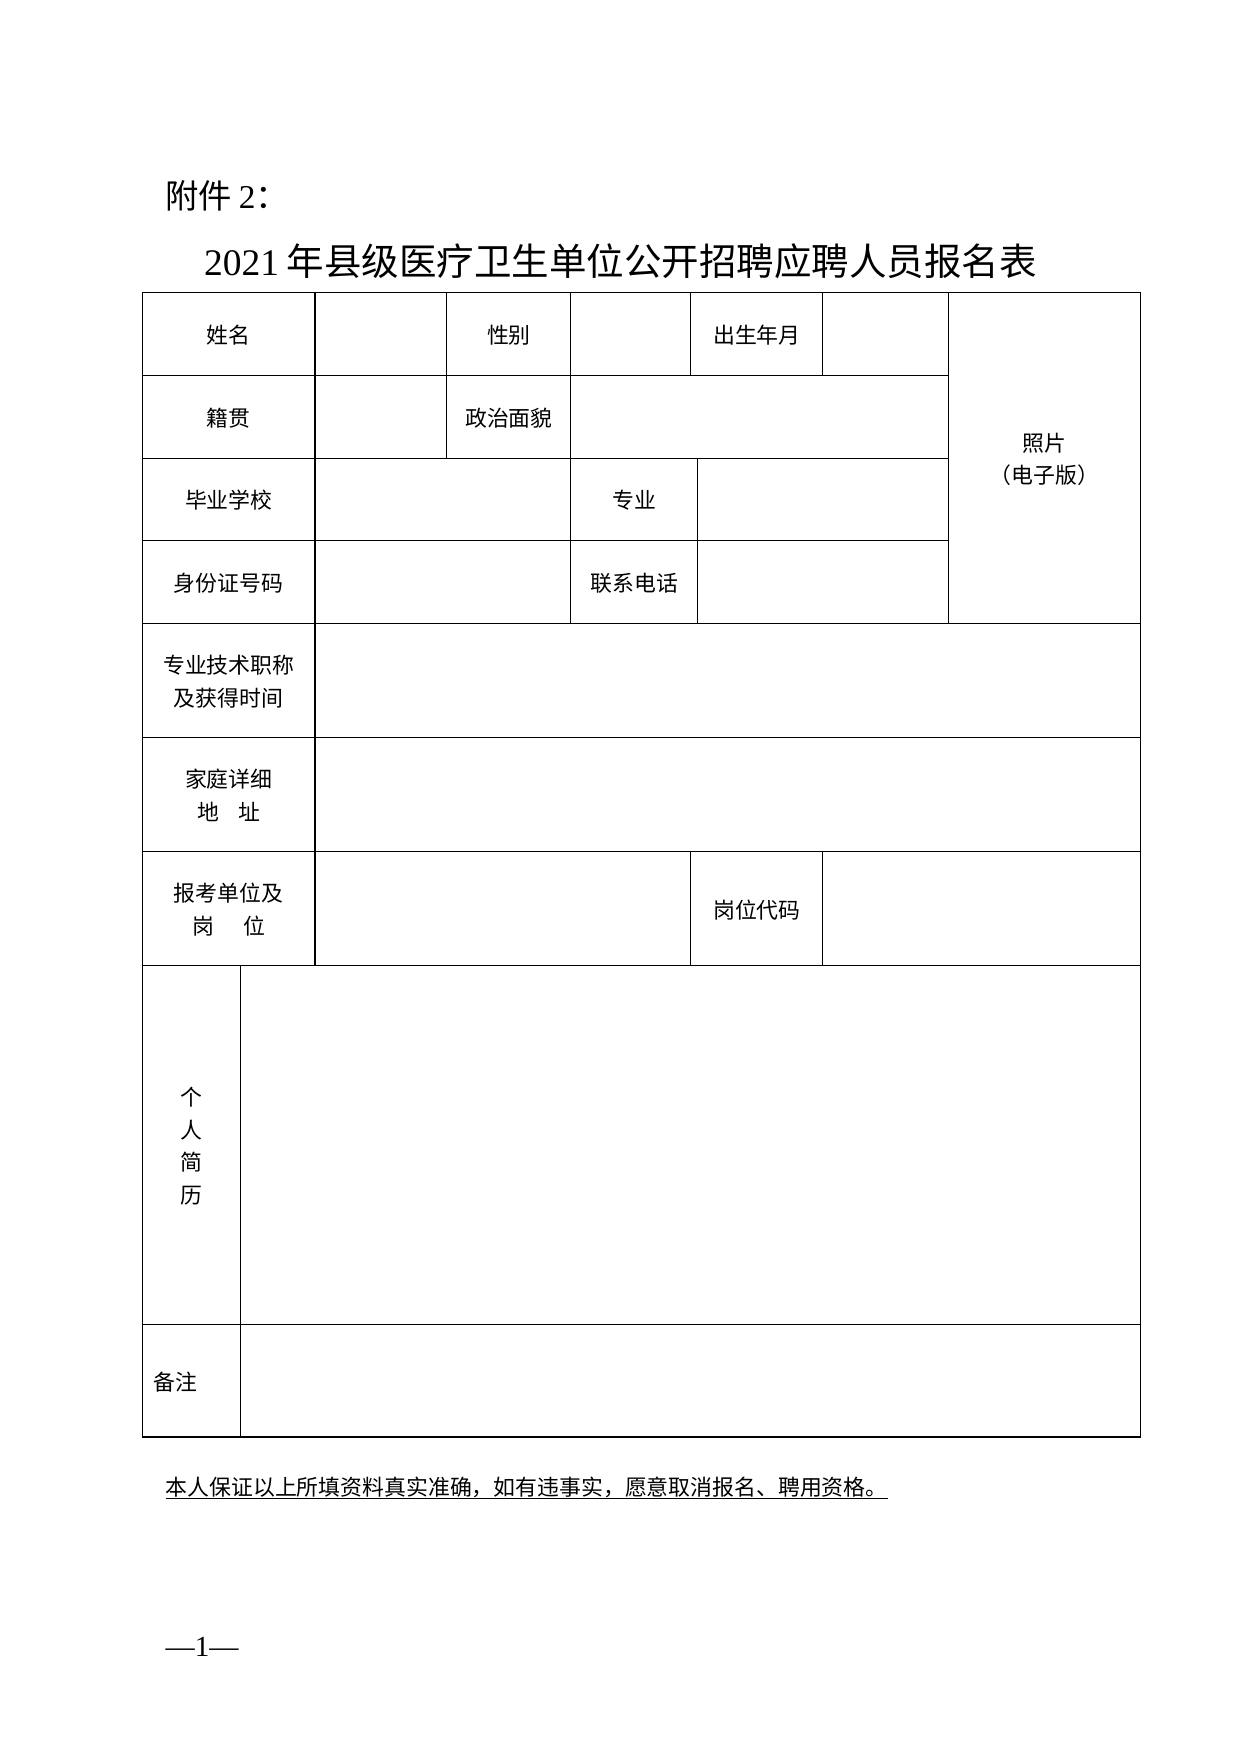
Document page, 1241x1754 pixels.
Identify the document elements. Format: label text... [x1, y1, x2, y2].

table_cell 报考单位及 岗 位 [143, 852, 314, 965]
text 本人保证以上所填资料真实准确，如有违事实，愿意取消报名、聘用资格。 [165, 1470, 1075, 1502]
table_cell 毕业学校 [143, 459, 314, 540]
table_cell 籍贯 [143, 376, 314, 457]
table_cell [316, 541, 570, 623]
table_cell 专业技术职称及获得时间 [143, 624, 314, 737]
table_cell [571, 376, 948, 457]
table_cell [241, 966, 1140, 1324]
table_header 性别 [447, 293, 570, 375]
table_cell [316, 852, 690, 965]
table_cell 岗位代码 [691, 852, 822, 965]
table_cell 政治面貌 [447, 376, 570, 457]
table_cell 专业 [571, 459, 697, 540]
table_cell [241, 1325, 1140, 1436]
text 附件2： [165, 162, 941, 227]
table_header [823, 293, 948, 375]
text 2021年县级医疗卫生单位公开招聘应聘人员报名表 [165, 227, 1075, 292]
table_cell [316, 738, 1140, 851]
table_cell 家庭详细 地 址 [143, 738, 314, 851]
table_cell [698, 541, 948, 623]
table_header [571, 293, 690, 375]
table_cell [823, 852, 1140, 965]
table_cell 身份证号码 [143, 541, 314, 623]
table_header [316, 293, 446, 375]
table_cell [316, 376, 446, 457]
table_cell 联系电话 [571, 541, 697, 623]
table_header 出生年月 [691, 293, 822, 375]
table_header 照片 （电子版） [949, 293, 1140, 623]
table_cell 个 人 简 历 [143, 966, 240, 1324]
table_cell [316, 459, 570, 540]
table_cell [316, 624, 1140, 737]
table_cell [698, 459, 948, 540]
table_cell 备注 [143, 1325, 240, 1436]
table_header 姓名 [143, 293, 314, 375]
